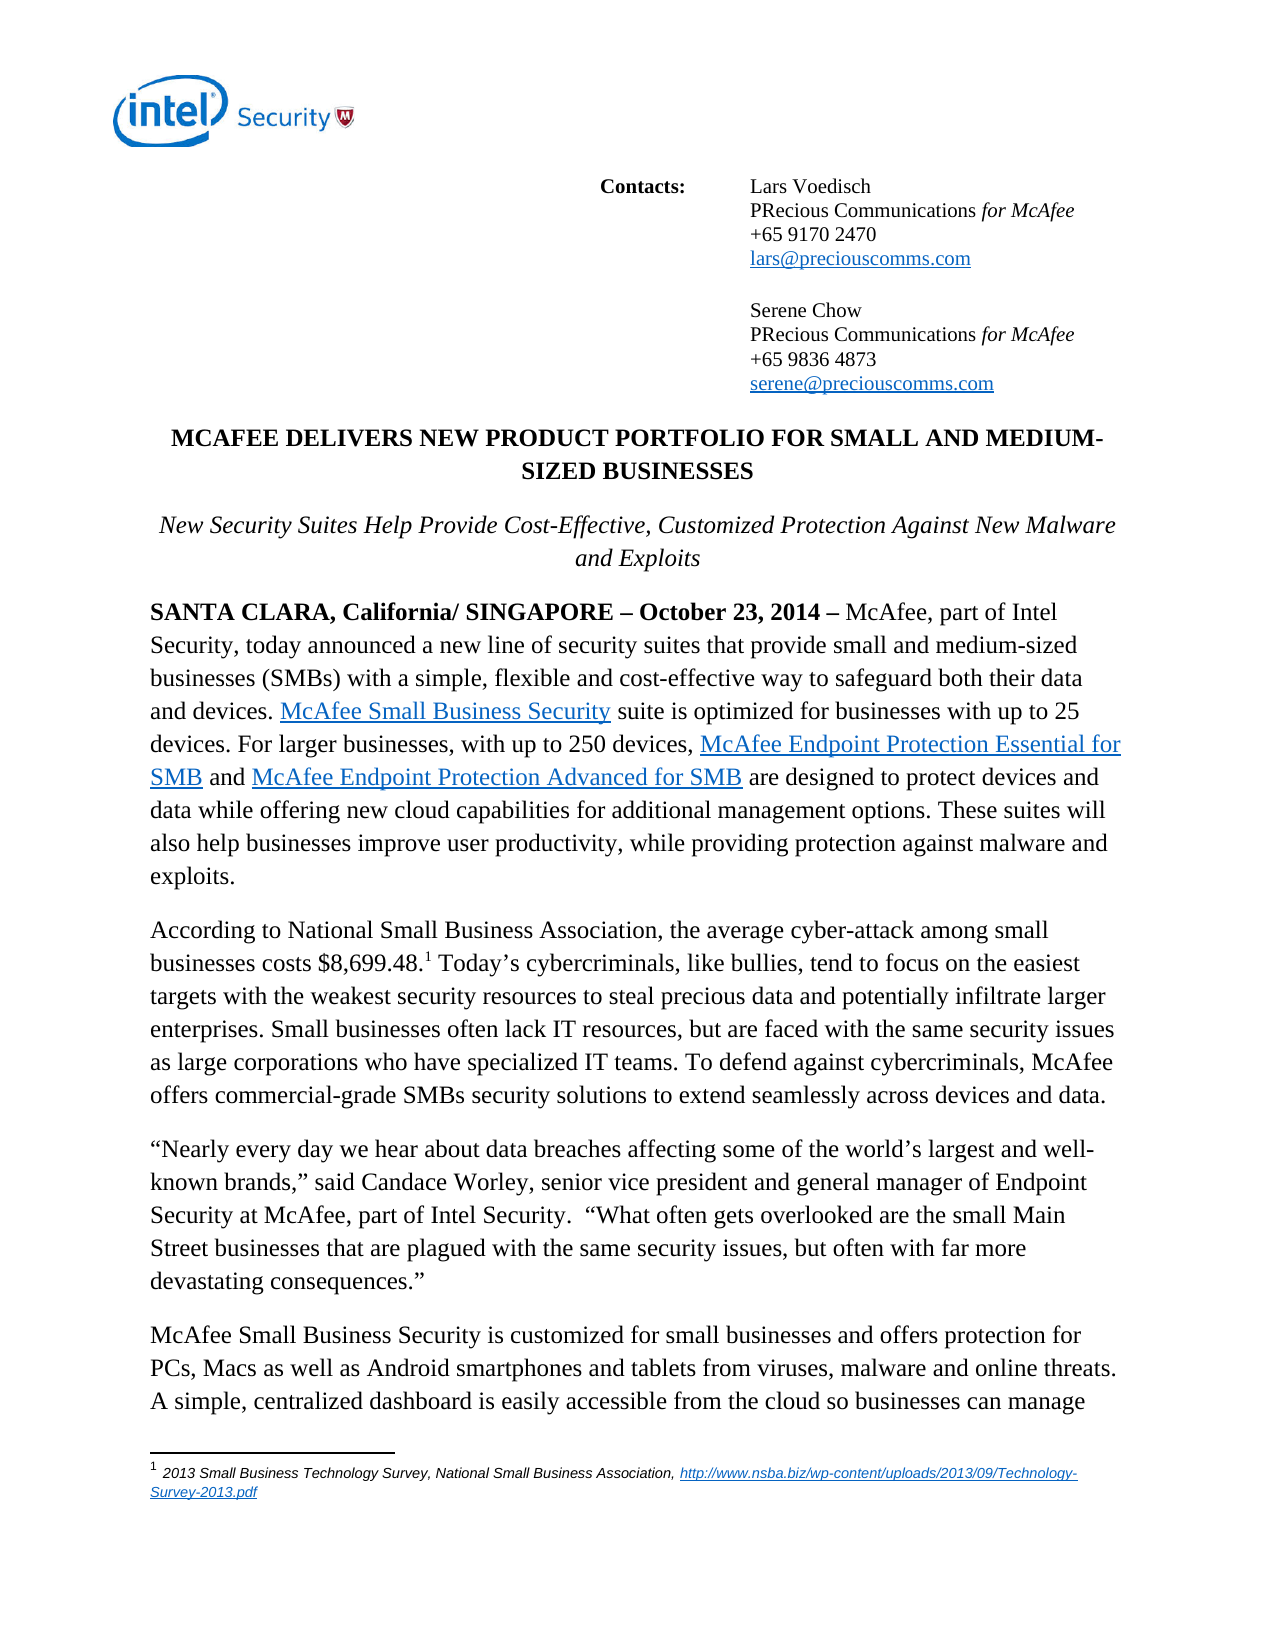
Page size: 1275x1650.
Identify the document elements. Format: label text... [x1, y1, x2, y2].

text SANTA CLARA, California/ SINGAPORE – October 23, 2014 – McAfee, part of Intel Security, today announced a new line of security suites that provide small and medium-sized businesses (SMBs) with a simple, flexible and cost-effective way to safeguard both their data and devices. McAfee Small Business Security suite is optimized for businesses with up to 25 devices. For larger businesses, with up to 250 devices, McAfee Endpoint Protection Essential for SMB and McAfee Endpoint Protection Advanced for SMB are designed to protect devices and data while offering new cloud capabilities for additional management options. These suites will also help businesses improve user productivity, while providing protection against malware and exploits. [150, 597, 1125, 890]
text serene@preciouscomms.com [675, 371, 1125, 394]
text According to National Small Business Association, the average cyber-attack among small businesses costs $8,699.48. Today’s cybercriminals, like bullies, tend to focus on the easiest targets with the weakest security resources to steal precious data and potentially infiltrate larger enterprises. Small businesses often lack IT resources, but are faced with the same security issues as large corporations who have specialized IT teams. To defend against cybercriminals, McAfee offers commercial-grade SMBs security solutions to extend seamlessly across devices and data. [150, 915, 1125, 1109]
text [150, 1320, 1125, 1415]
text +65 9170 2470 [675, 222, 1125, 246]
text “Nearly every day we hear about data breaches affecting some of the world’s largest and well-known brands,” said Candace Worley, senior vice president and general manager of Endpoint Security at McAfee, part of Intel Security. “What often gets overlooked are the small Main Street businesses that are plagued with the same security issues, but often with far more devastating consequences.” [150, 1134, 1125, 1295]
picture [112, 75, 355, 146]
text lars@preciouscomms.com [150, 246, 1125, 270]
text MCAFEE DELIVERS NEW product portfolio for SMALL AND MEDIUM-SIZED BUSINESSES [150, 423, 1125, 485]
text Serene Chow [150, 298, 1125, 322]
text New Security Suites Help Provide Cost-Effective, Customized Protection Against New Malware and Exploits [150, 510, 1125, 572]
text Contacts: Lars Voedisch [525, 174, 1125, 198]
text PRecious Communications for McAfee [675, 198, 1125, 222]
text +65 9836 4873 [675, 346, 1125, 371]
text PRecious Communications for McAfee [150, 322, 1125, 346]
